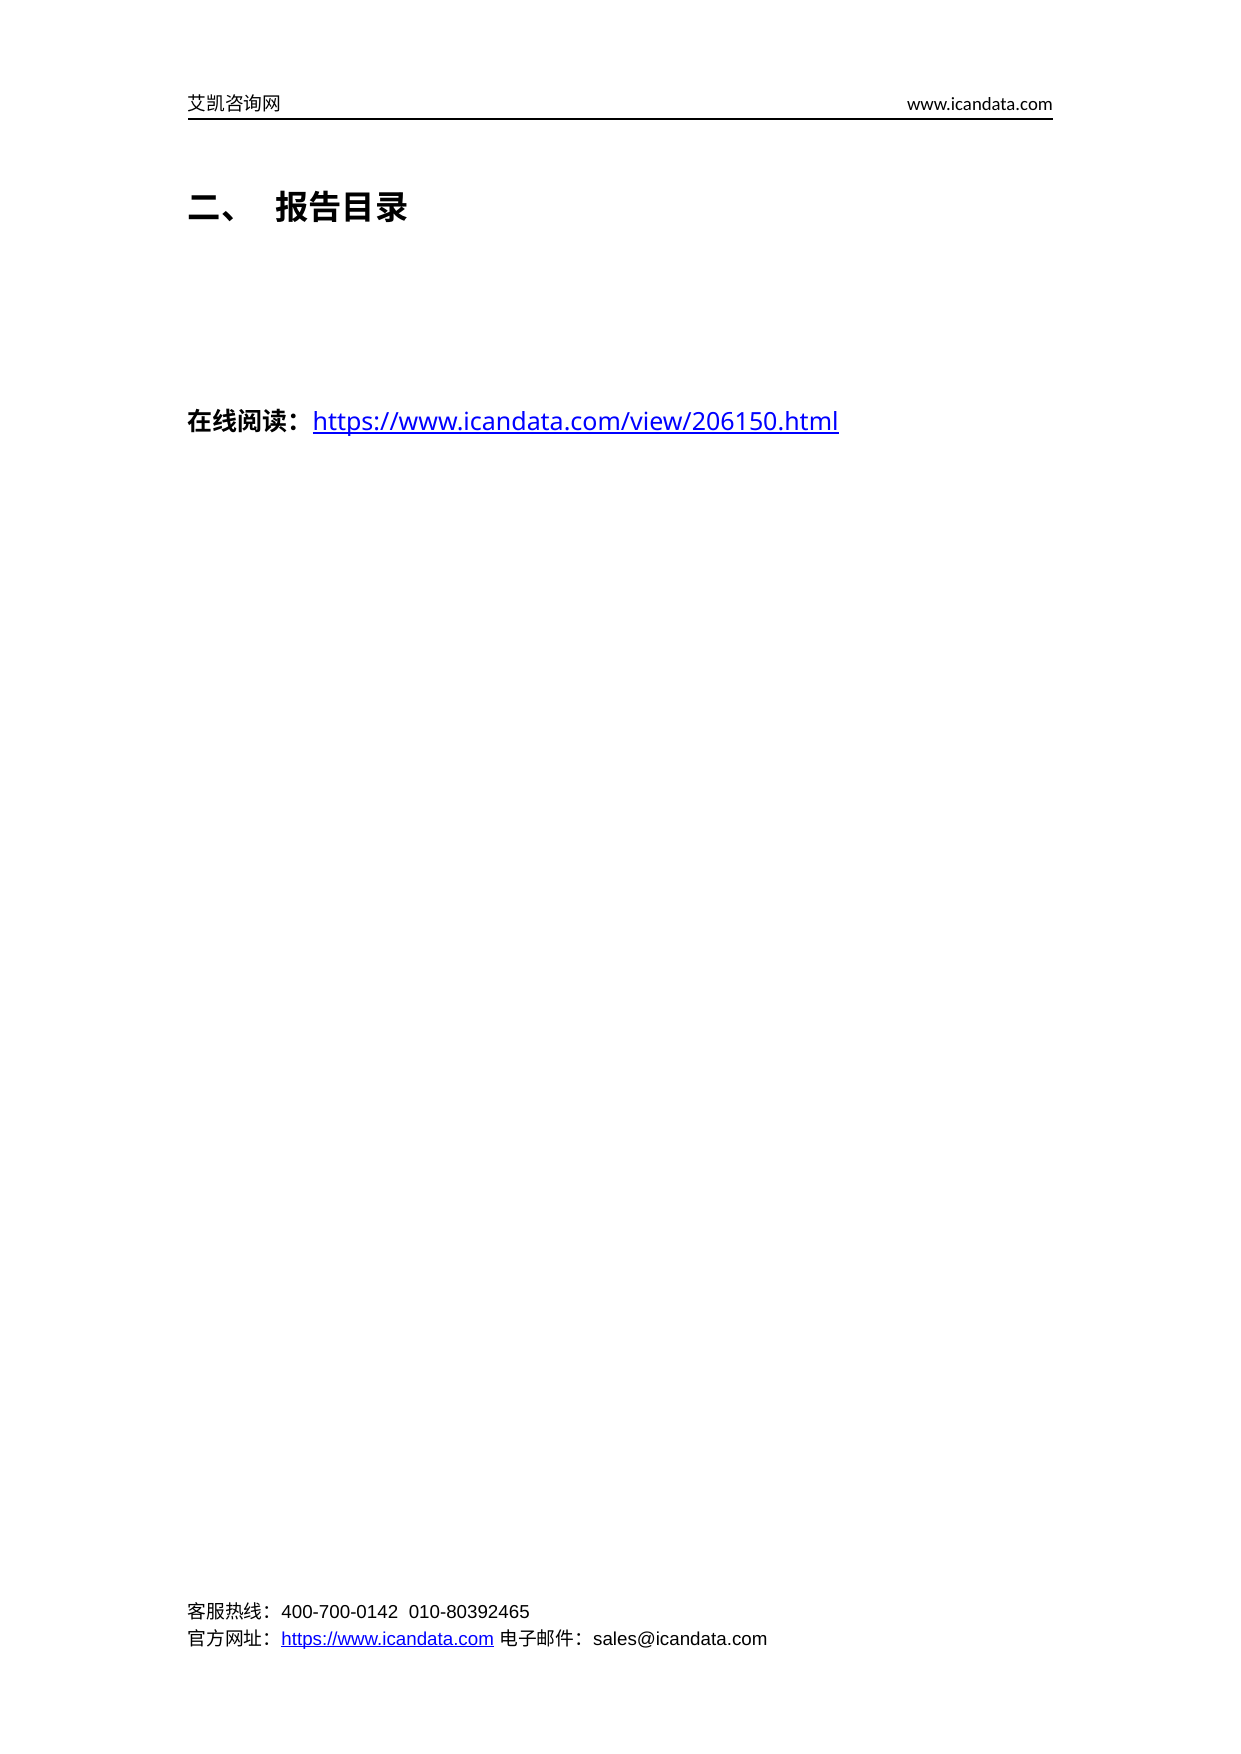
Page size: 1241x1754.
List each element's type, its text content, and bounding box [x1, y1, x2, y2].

subtitle 报告目录 [187, 172, 1053, 237]
text 在线阅读：https://www.icandata.com/view/206150.html [187, 387, 1053, 452]
